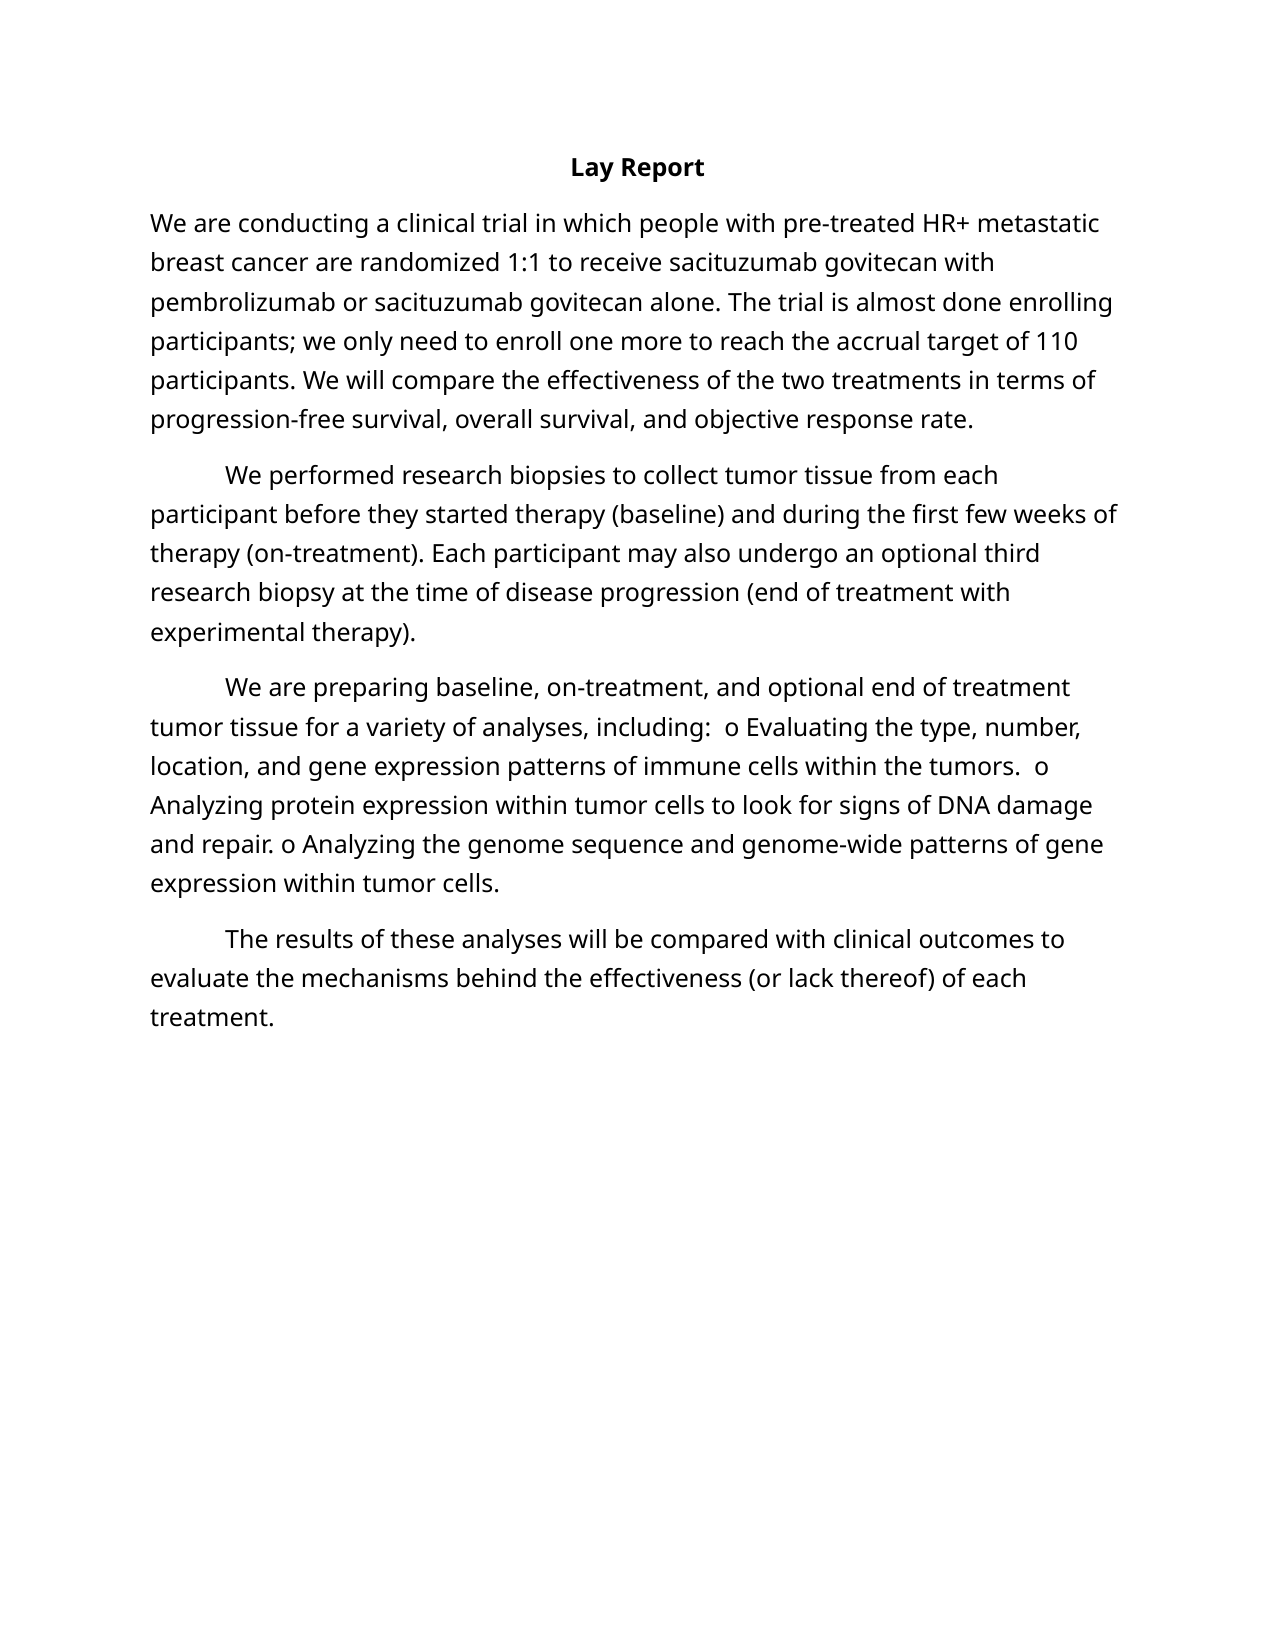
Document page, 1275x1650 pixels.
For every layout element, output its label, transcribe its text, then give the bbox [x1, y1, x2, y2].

text We are preparing baseline, on-treatment, and optional end of treatment tumor tissue for a variety of analyses, including: o Evaluating the type, number, location, and gene expression patterns of immune cells within the tumors. o Analyzing protein expression within tumor cells to look for signs of DNA damage and repair. o Analyzing the genome sequence and genome-wide patterns of gene expression within tumor cells. [150, 670, 1125, 900]
text Lay Report [150, 150, 1125, 184]
text We are conducting a clinical trial in which people with pre-treated HR+ metastatic breast cancer are randomized 1:1 to receive sacituzumab govitecan with pembrolizumab or sacituzumab govitecan alone. The trial is almost done enrolling participants; we only need to enroll one more to reach the accrual target of 110 participants. We will compare the effectiveness of the two treatments in terms of progression-free survival, overall survival, and objective response rate. [150, 206, 1125, 436]
text We performed research biopsies to collect tumor tissue from each participant before they started therapy (baseline) and during the first few weeks of therapy (on-treatment). Each participant may also undergo an optional third research biopsy at the time of disease progression (end of treatment with experimental therapy). [150, 457, 1125, 648]
text The results of these analyses will be compared with clinical outcomes to evaluate the mechanisms behind the effectiveness (or lack thereof) of each treatment. [150, 922, 1125, 1034]
